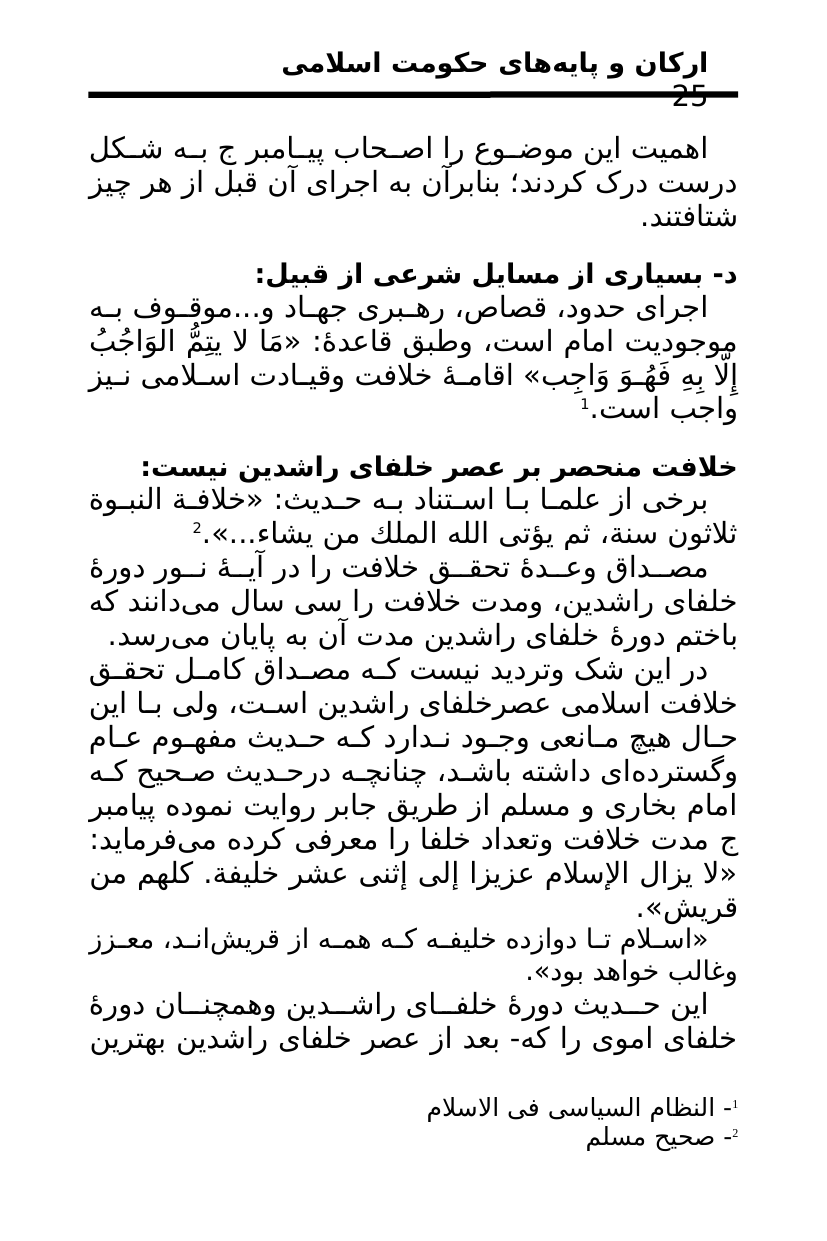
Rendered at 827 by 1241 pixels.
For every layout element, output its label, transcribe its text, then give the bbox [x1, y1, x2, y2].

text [89, 987, 738, 1055]
text اهمیت این موضوع را اصحاب پیامبر ج به شکل درست درک کردند؛ بنابرآن به اجرای آن قبل از هر چیز شتافتند. [89, 132, 738, 233]
text د- بسیاری از مسایل شرعی از قبیل: [89, 258, 738, 290]
text خلافت منحصر بر عصر خلفای راشدین نیست: [89, 451, 738, 482]
text «اسلام تا دوازده خلیفه که همه از قریش‌اند، معزز وغالب خواهد بود». [89, 924, 738, 987]
text مصداق وعدۀ تحقق خلافت را در آیۀ نور دورۀ خلفای راشدین، ومدت خلافت را سی سال می‌دانند که باختم دورۀ خلفای راشدین مدت آن به پایان می‌رسد. [89, 550, 738, 652]
text برخی از علما با استناد به حدیث: «خلافة النبوة ثلاثون سنة، ثم یؤتی الله الملك من یشاء...». [89, 482, 738, 550]
text در این شک وتردید نیست که مصداق کامل تحقق خلافت اسلامی عصرخلفای راشدین است، ولی با این حال هیچ مانعی وجود ندارد که حدیث مفهوم عام وگسترده‌ای داشته باشد، چنانچه درحدیث صحیح که امام بخارى و مسلم از طریق جابر روایت نموده پیامبر ج مدت خلافت وتعداد خلفا را معرفی کرده می‌فرماید: «لا یزال الإسلام عزیزا إلی إثنى عشر خلیفة. كلهم من قریش». [89, 652, 738, 924]
text اجرای حدود، قصاص، رهبری جهاد و...موقوف به موجودیت امام است، وطبق قاعدۀ: «مَا لا یتِمُّ الوَاجُبُ إِلّا بِهِ فَهُوَ وَاجِب» اقامۀ خلافت وقیادت اسلامی نیز واجب است. [89, 290, 738, 426]
